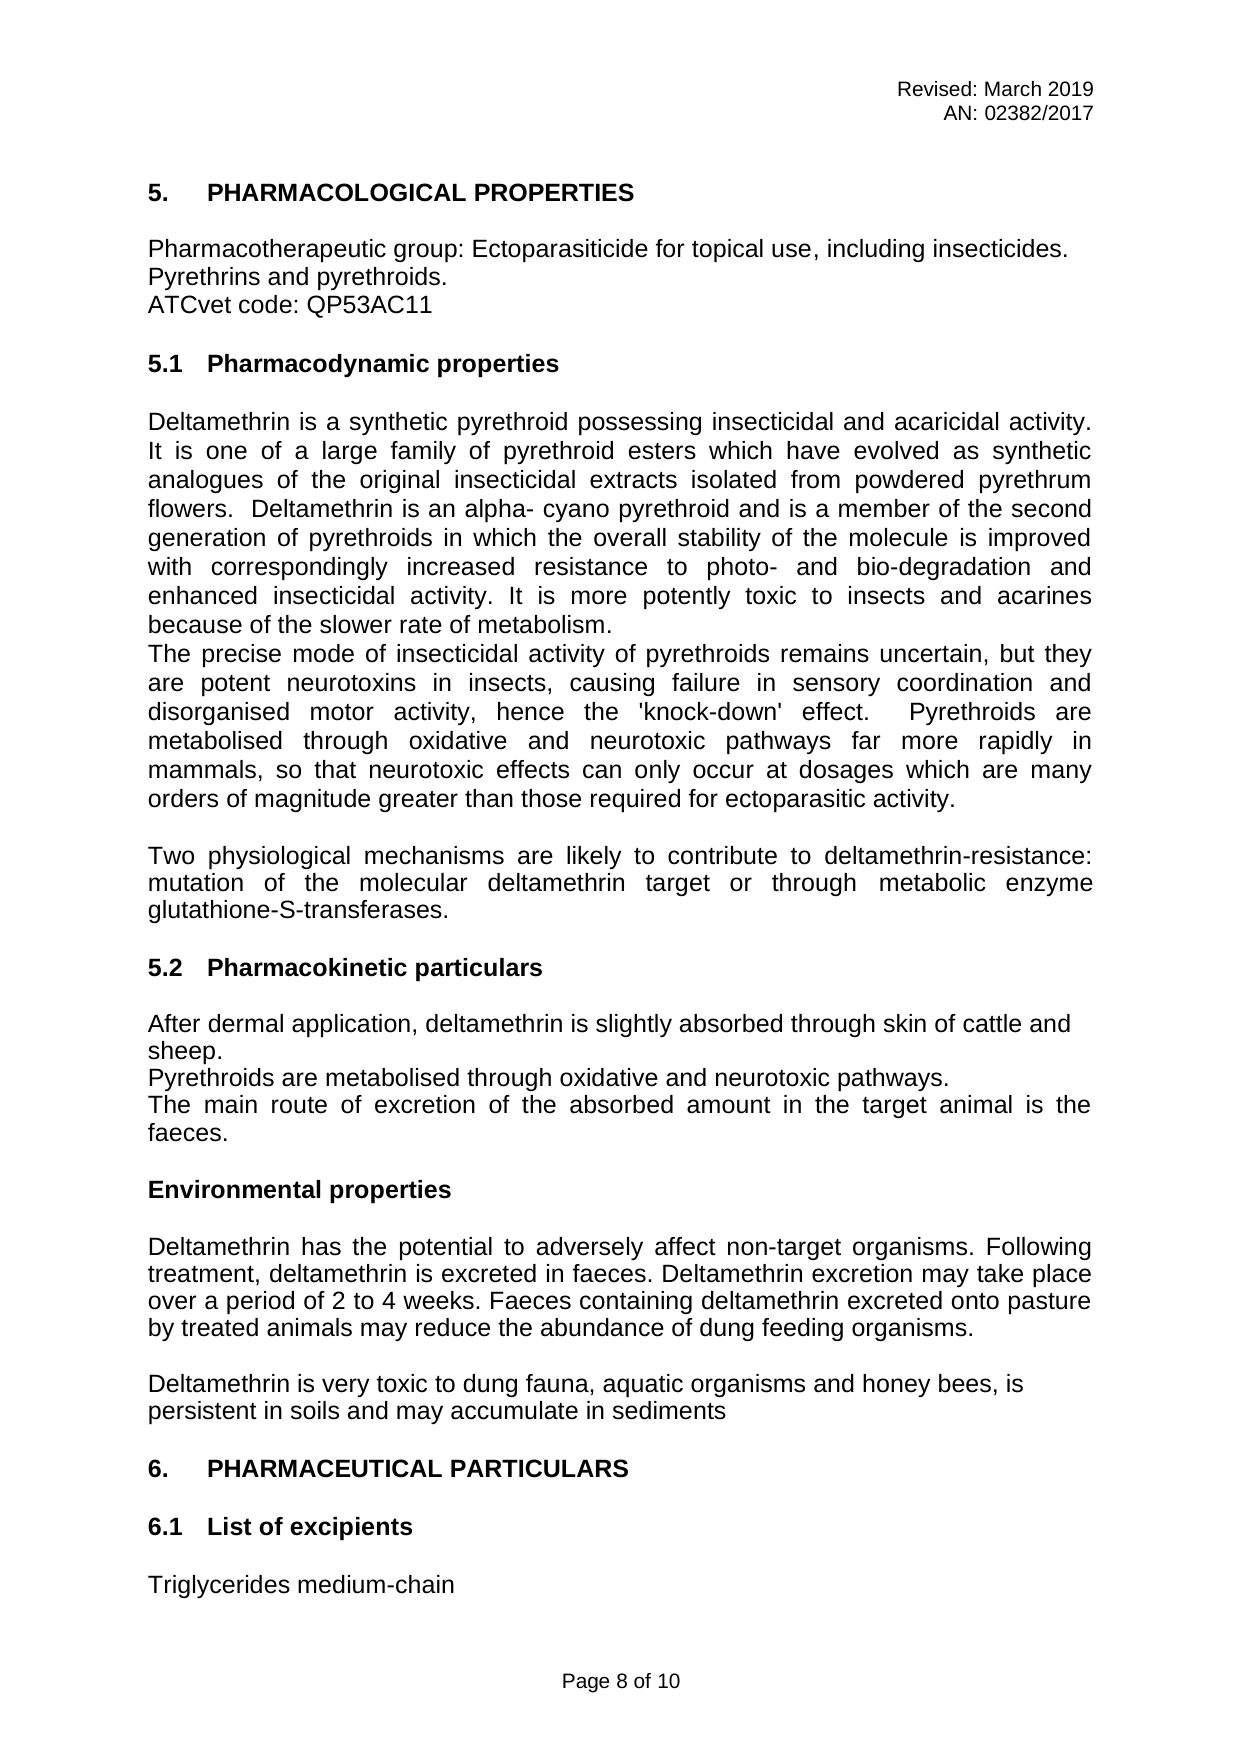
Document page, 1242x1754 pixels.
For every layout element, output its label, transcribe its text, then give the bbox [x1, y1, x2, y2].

text Triglycerides medium-chain [148, 1570, 1094, 1599]
text Environmental properties [148, 1175, 1094, 1204]
text 6.1 List of excipients [148, 1512, 1094, 1541]
text ATCvet code: QP53AC11 [148, 290, 1094, 319]
text 5.2 Pharmacokinetic particulars [148, 953, 1094, 982]
text The main route of excretion of the absorbed amount in the target animal is the faeces. [148, 1092, 1094, 1146]
text Two physiological mechanisms are likely to contribute to deltamethrin-resistance: mutation of the molecular deltamethrin target or through metabolic enzyme glutathione-S-transferases. [148, 842, 1094, 924]
text Deltamethrin is very toxic to dung fauna, aquatic organisms and honey bees, is persistent in soils and may accumulate in sediments [148, 1371, 1094, 1425]
text 5. PHARMACOLOGICAL PROPERTIES [148, 178, 1094, 207]
text After dermal application, deltamethrin is slightly absorbed through skin of cattle and sheep. [148, 1011, 1094, 1065]
text Pharmacotherapeutic group: Ectoparasiticide for topical use, including insecticides. Pyrethrins and pyrethroids. [148, 236, 1094, 290]
text Deltamethrin is a synthetic pyrethroid possessing insecticidal and acaricidal activity. It is one of a large family of pyrethroid esters which have evolved as synthetic analogues of the original insecticidal extracts isolated from powdered pyrethrum flowers. Deltamethrin is an alpha- cyano pyrethroid and is a member of the second generation of pyrethroids in which the overall stability of the molecule is improved with correspondingly increased resistance to photo- and bio-degradation and enhanced insecticidal activity. It is more potently toxic to insects and acarines because of the slower rate of metabolism. [148, 407, 1094, 639]
text Pyrethroids are metabolised through oxidative and neurotoxic pathways. [148, 1065, 1094, 1092]
text Deltamethrin has the potential to adversely affect non-target organisms. Following treatment, deltamethrin is excreted in faeces. Deltamethrin excretion may take place over a period of 2 to 4 weeks. Faeces containing deltamethrin excreted onto pasture by treated animals may reduce the abundance of dung feeding organisms. [148, 1233, 1094, 1342]
text 5.1 Pharmacodynamic properties [148, 348, 1094, 377]
text 6. PHARMACEUTICAL PARTICULARS [148, 1454, 1094, 1483]
text The precise mode of insecticidal activity of pyrethroids remains uncertain, but they are potent neurotoxins in insects, causing failure in sensory coordination and disorganised motor activity, hence the 'knock-down' effect. Pyrethroids are metabolised through oxidative and neurotoxic pathways far more rapidly in mammals, so that neurotoxic effects can only occur at dosages which are many orders of magnitude greater than those required for ectoparasitic activity. [148, 639, 1094, 813]
